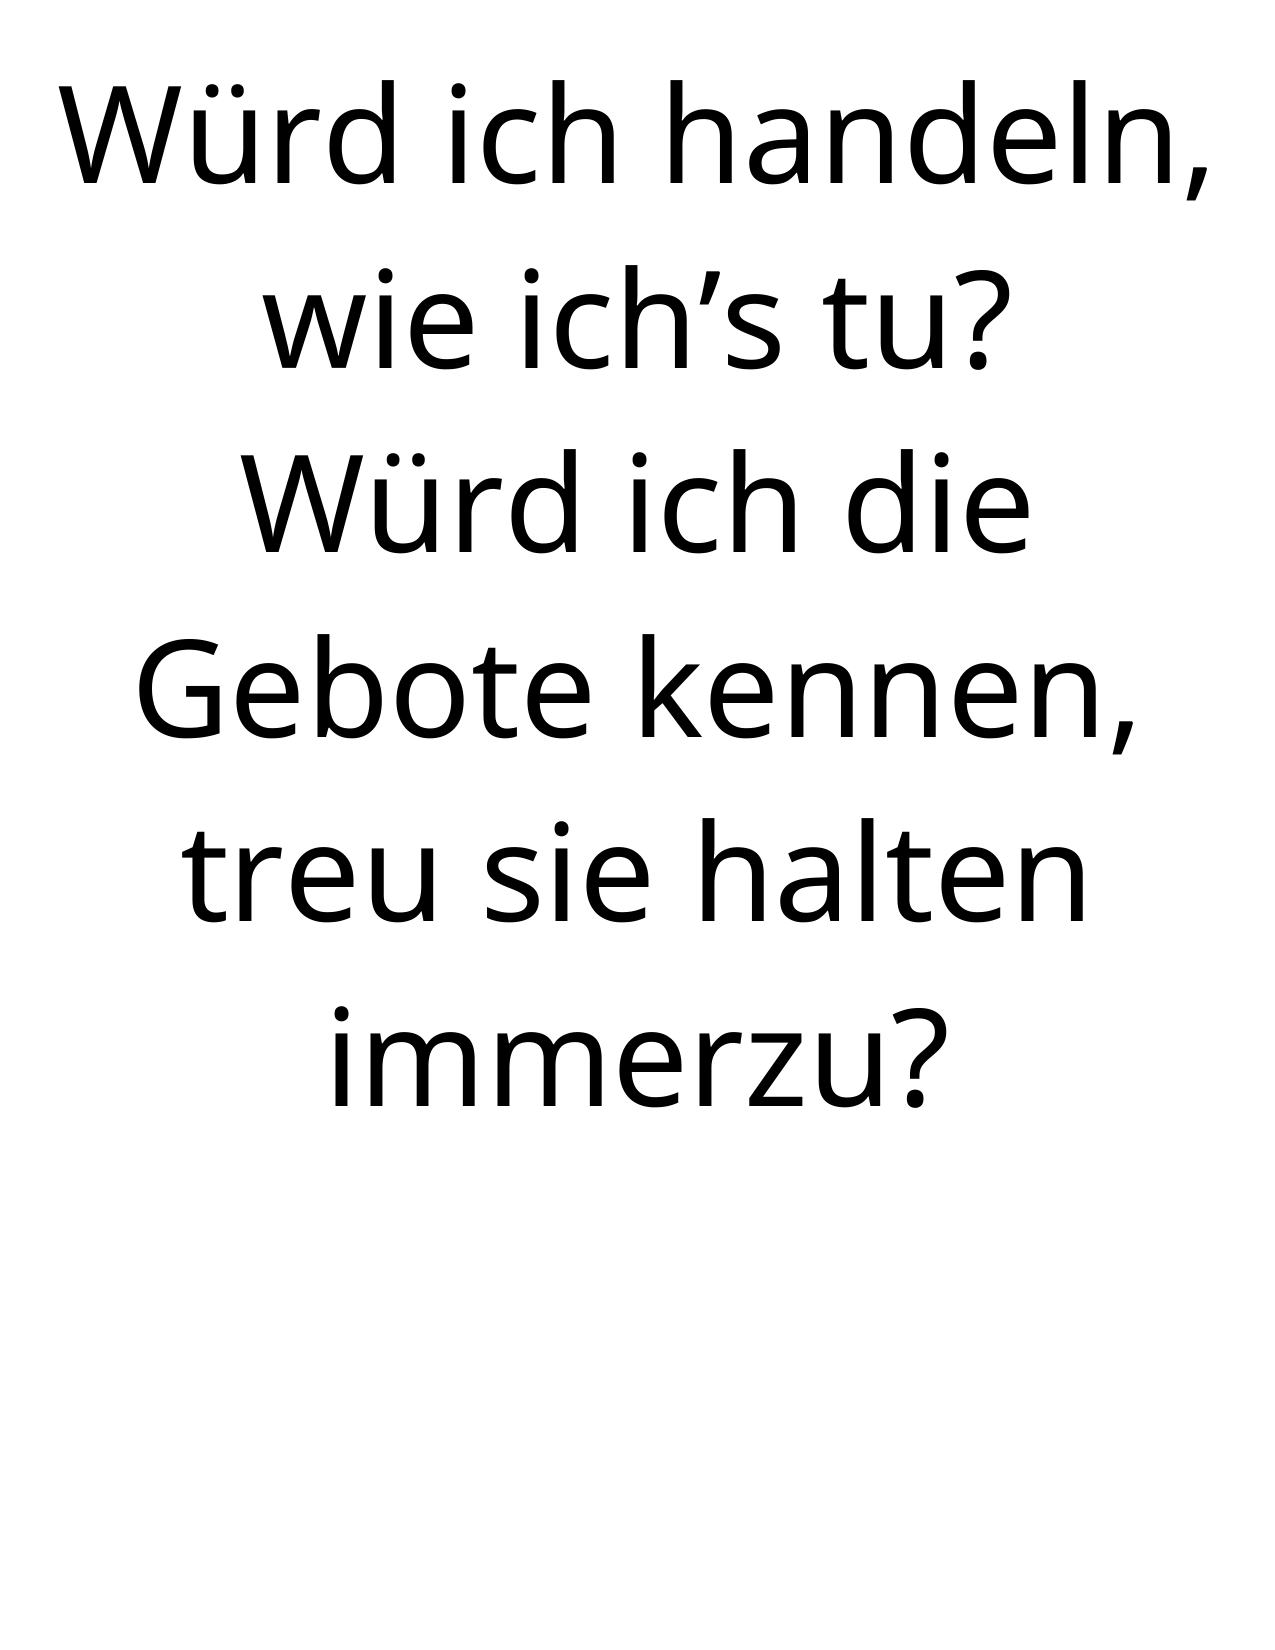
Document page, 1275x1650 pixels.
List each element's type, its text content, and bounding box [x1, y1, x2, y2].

text Würd ich die Gebote kennen, treu sie halten immerzu? [34, 408, 1241, 1146]
text Würd ich handeln, wie ich’s tu? [34, 39, 1241, 408]
